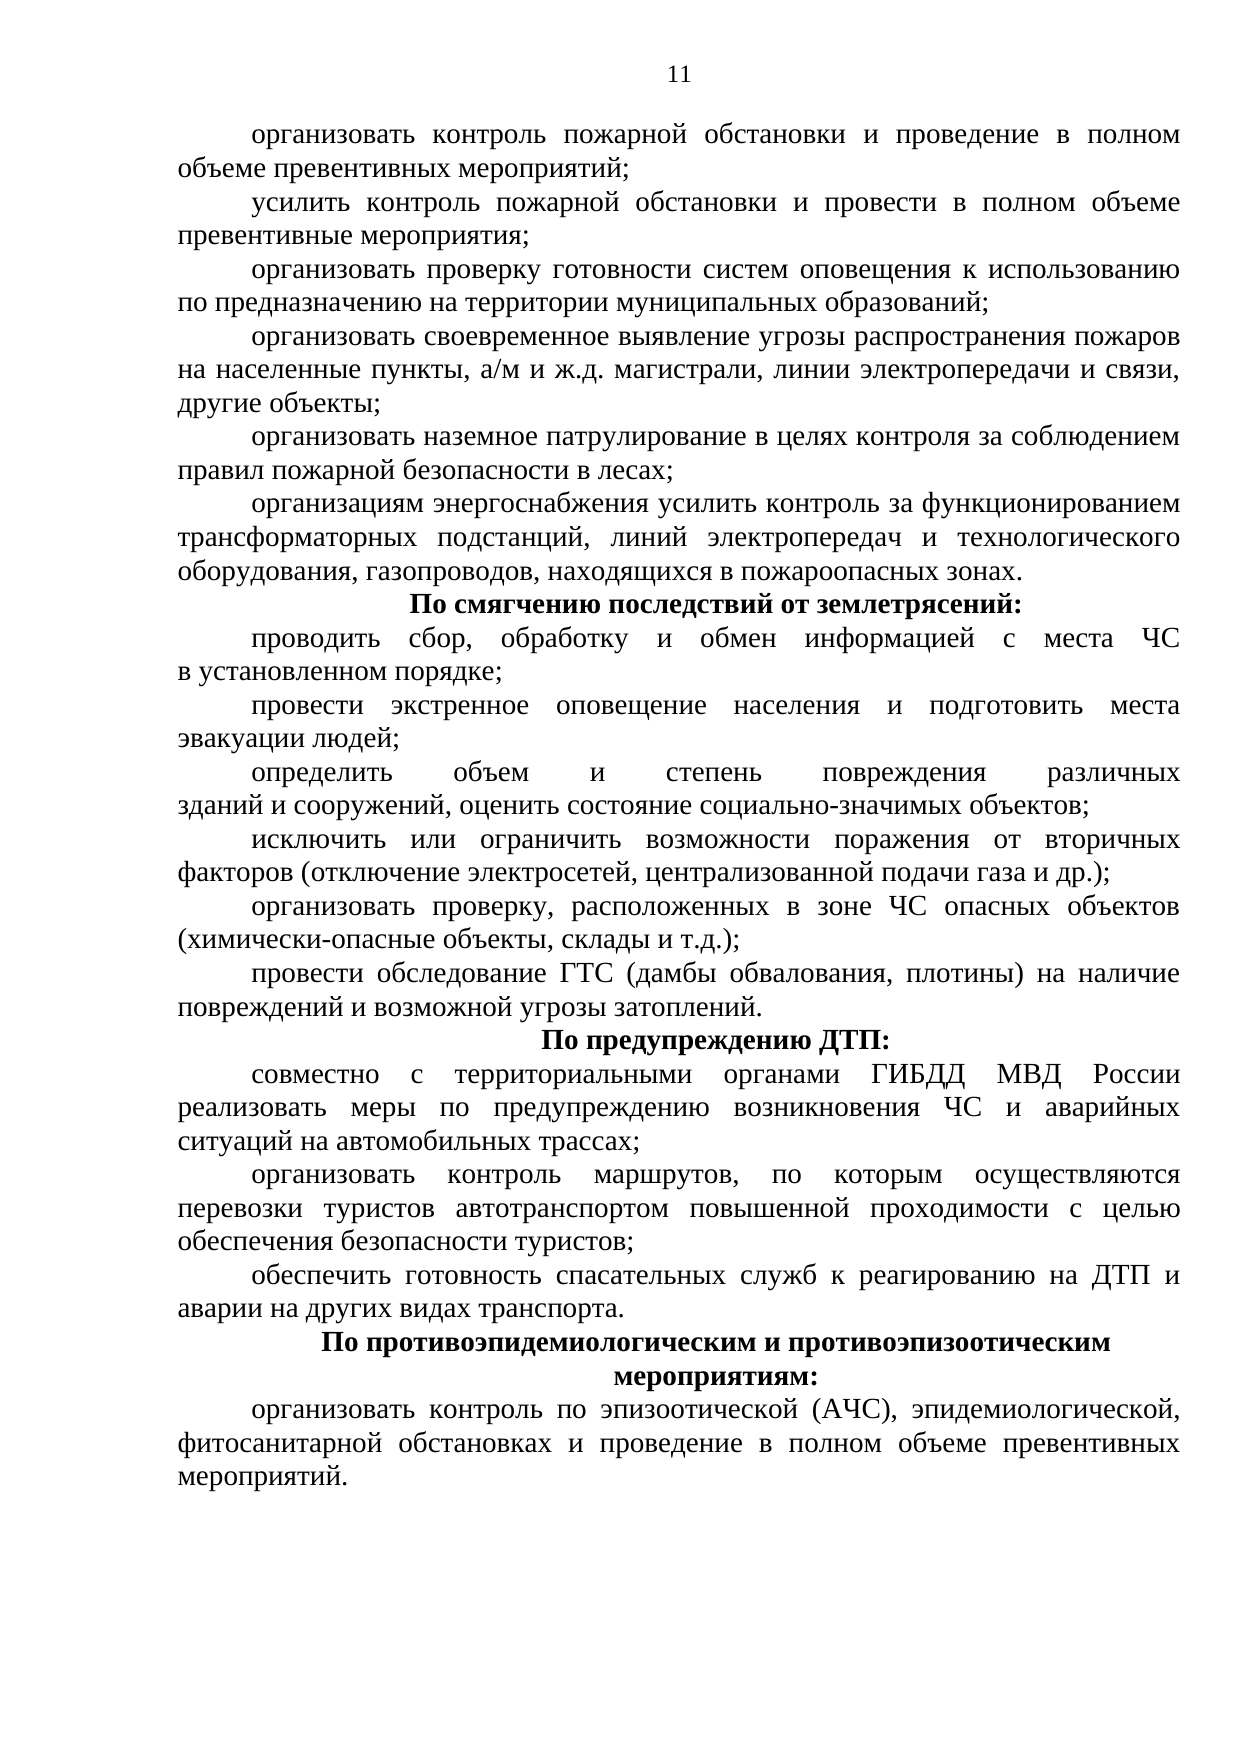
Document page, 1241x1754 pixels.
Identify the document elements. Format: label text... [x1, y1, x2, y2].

text определить объем и степень повреждения различных зданий и сооружений, оценить состояние социально-значимых объектов; [177, 754, 1181, 821]
text организовать проверку, расположенных в зоне ЧС опасных объектов (химически-опасные объекты, склады и т.д.); [177, 888, 1181, 955]
text организовать контроль по эпизоотической (АЧС), эпидемиологической, фитосанитарной обстановках и проведение в полном объеме превентивных мероприятий. [177, 1391, 1181, 1492]
text По смягчению последствий от землетрясений: [177, 586, 1181, 620]
text проводить сбор, обработку и обмен информацией с места ЧС в установленном порядке; [177, 620, 1181, 687]
text организовать своевременное выявление угрозы распространения пожаров на населенные пункты, а/м и ж.д. магистрали, линии электропередачи и связи, другие объекты; [177, 318, 1181, 418]
text исключить или ограничить возможности поражения от вторичных факторов (отключение электросетей, централизованной подачи газа и др.); [177, 821, 1181, 888]
text усилить контроль пожарной обстановки и провести в полном объеме превентивные мероприятия; [177, 184, 1181, 251]
text провести обследование ГТС (дамбы обвалования, плотины) на наличие повреждений и возможной угрозы затоплений. [177, 955, 1181, 1022]
text По предупреждению ДТП: [177, 1022, 1181, 1056]
text По противоэпидемиологическим и противоэпизоотическим [177, 1324, 1181, 1358]
text мероприятиям: [177, 1358, 1181, 1391]
text организовать наземное патрулирование в целях контроля за соблюдением правил пожарной безопасности в лесах; [177, 418, 1181, 486]
text организациям энергоснабжения усилить контроль за функционированием трансформаторных подстанций, линий электропередач и технологического оборудования, газопроводов, находящихся в пожароопасных зонах. [177, 486, 1181, 586]
text обеспечить готовность спасательных служб к реагированию на ДТП и аварии на других видах транспорта. [177, 1257, 1181, 1324]
text провести экстренное оповещение населения и подготовить места эвакуации людей; [177, 687, 1181, 754]
text организовать контроль пожарной обстановки и проведение в полном объеме превентивных мероприятий; [177, 117, 1181, 184]
text организовать контроль маршрутов, по которым осуществляются перевозки туристов автотранспортом повышенной проходимости с целью обеспечения безопасности туристов; [177, 1156, 1181, 1257]
text организовать проверку готовности систем оповещения к использованию по предназначению на территории муниципальных образований; [177, 251, 1181, 318]
text совместно с территориальными органами ГИБДД МВД России реализовать меры по предупреждению возникновения ЧС и аварийных ситуаций на автомобильных трассах; [177, 1056, 1181, 1156]
